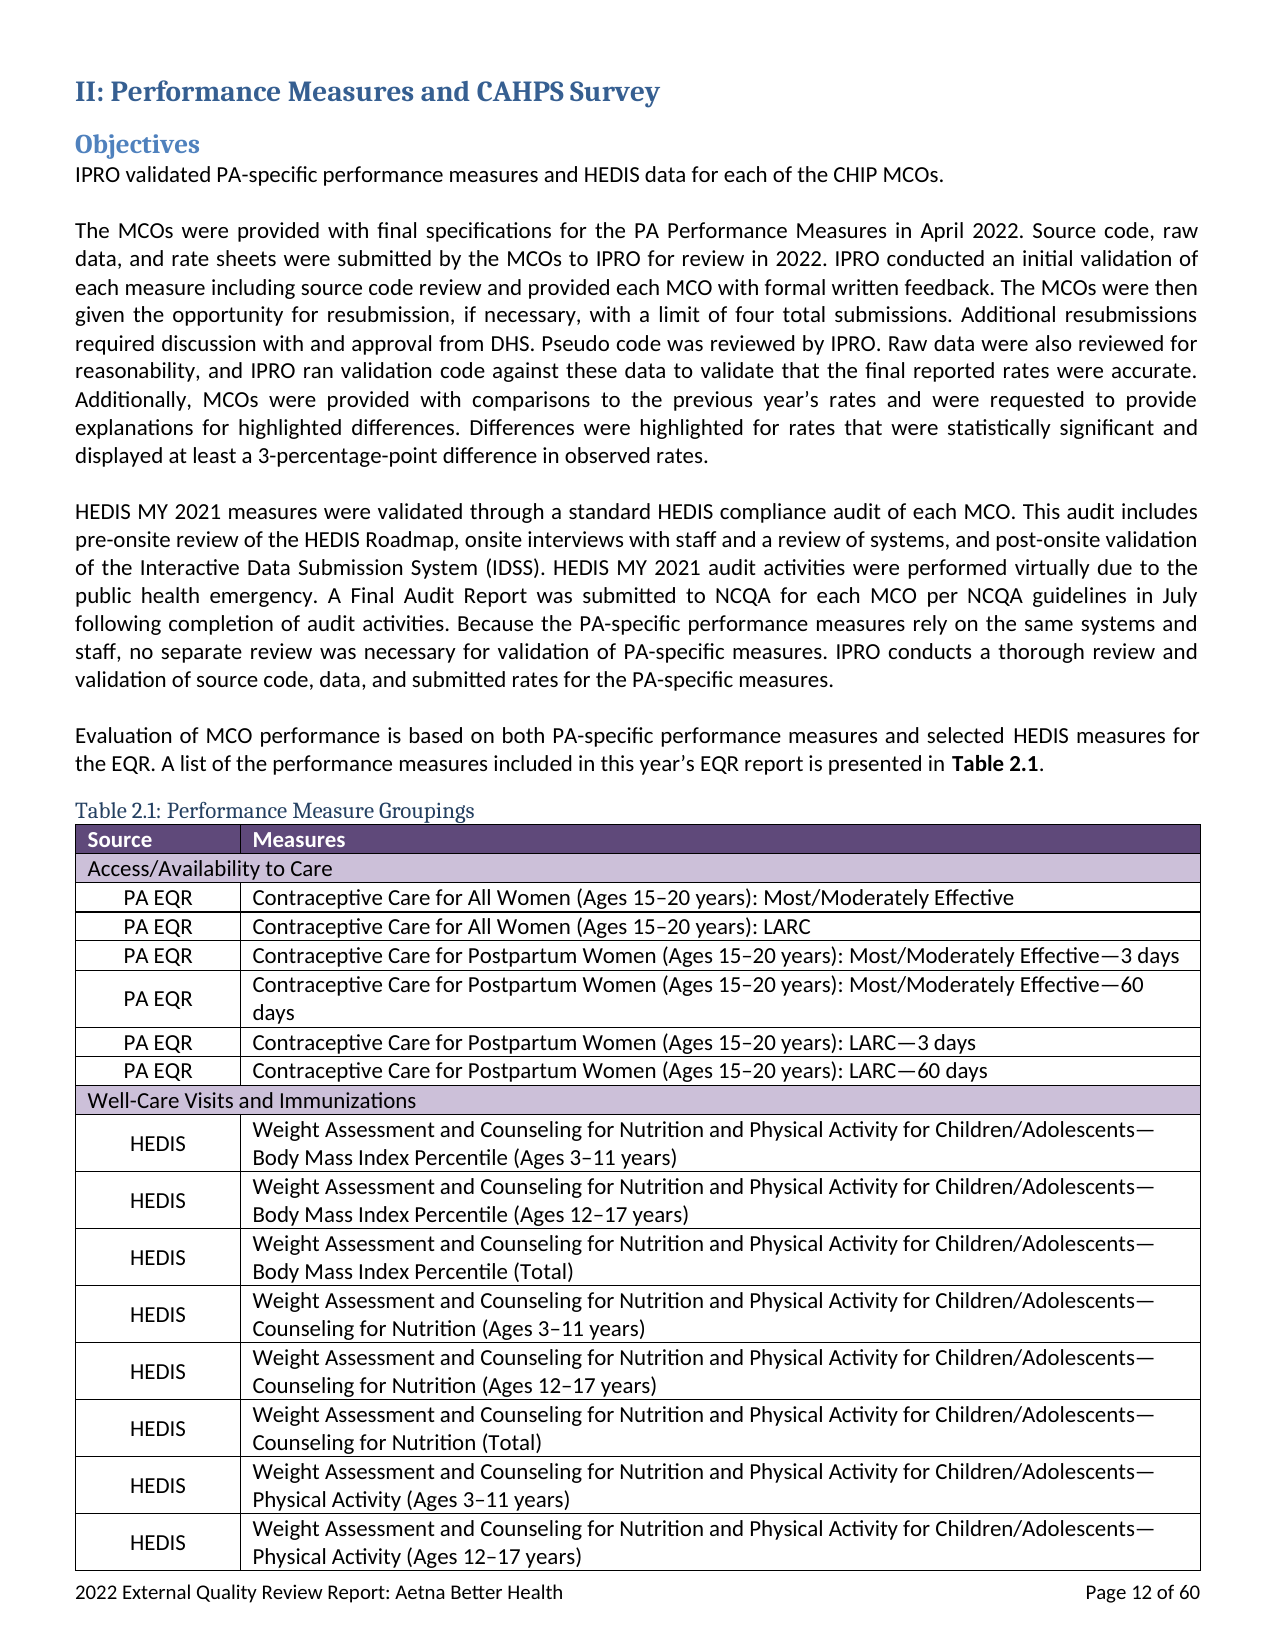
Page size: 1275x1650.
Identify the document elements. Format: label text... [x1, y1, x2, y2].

table_cell HEDIS [76, 1400, 240, 1456]
table_header Source [76, 825, 240, 853]
table_cell Contraceptive Care for Postpartum Women (Ages 15–20 years): Most/Moderately Effective—3 days [241, 941, 1200, 969]
table_cell PA EQR [76, 883, 240, 911]
table_cell HEDIS [76, 1514, 240, 1570]
table_cell Contraceptive Care for Postpartum Women (Ages 15–20 years): Most/Moderately Effective—60 days [241, 971, 1200, 1027]
table_cell HEDIS [76, 1343, 240, 1399]
text The MCOs were provided with final specifications for the PA Performance Measures in April 2022. Source code, raw data, and rate sheets were submitted by the MCOs to IPRO for review in 2022. IPRO conducted an initial validation of each measure including source code review and provided each MCO with formal written feedback. The MCOs were then given the opportunity for resubmission, if necessary, with a limit of four total submissions. Additional resubmissions required discussion with and approval from DHS. Pseudo code was reviewed by IPRO. Raw data were also reviewed for reasonability, and IPRO ran validation code against these data to validate that the final reported rates were accurate. Additionally, MCOs were provided with comparisons to the previous year’s rates and were requested to provide explanations for highlighted differences. Differences were highlighted for rates that were statistically significant and displayed at least a 3-percentage-point difference in observed rates. [75, 217, 1200, 469]
table_cell HEDIS [76, 1115, 240, 1171]
table_cell PA EQR [76, 971, 240, 1027]
table_cell Weight Assessment and Counseling for Nutrition and Physical Activity for Children/Adolescents—Counseling for Nutrition (Total) [241, 1400, 1200, 1456]
text HEDIS MY 2021 measures were validated through a standard HEDIS compliance audit of each MCO. This audit includes pre-onsite review of the HEDIS Roadmap, onsite interviews with staff and a review of systems, and post-onsite validation of the Interactive Data Submission System (IDSS). HEDIS MY 2021 audit activities were performed virtually due to the public health emergency. A Final Audit Report was submitted to NCQA for each MCO per NCQA guidelines in July following completion of audit activities. Because the PA-specific performance measures rely on the same systems and staff, no separate review was necessary for validation of PA-specific measures. IPRO conducts a thorough review and validation of source code, data, and submitted rates for the PA-specific measures. [75, 497, 1200, 693]
table_cell Contraceptive Care for All Women (Ages 15–20 years): Most/Moderately Effective [241, 883, 1200, 911]
table_cell HEDIS [76, 1172, 240, 1228]
table_cell PA EQR [76, 941, 240, 969]
table_cell Contraceptive Care for Postpartum Women (Ages 15–20 years): LARC—3 days [241, 1028, 1200, 1056]
subtitle Objectives [75, 129, 1200, 161]
table_cell Access/Availability to Care [76, 854, 1200, 882]
table_cell Weight Assessment and Counseling for Nutrition and Physical Activity for Children/Adolescents—Body Mass Index Percentile (Ages 12–17 years) [241, 1172, 1200, 1228]
table_cell Contraceptive Care for All Women (Ages 15–20 years): LARC [241, 913, 1200, 940]
table_cell PA EQR [76, 1057, 240, 1085]
table_cell Weight Assessment and Counseling for Nutrition and Physical Activity for Children/Adolescents—Physical Activity (Ages 3–11 years) [241, 1457, 1200, 1513]
subtitle Table 2.1: Performance Measure Groupings [75, 798, 1200, 824]
text Evaluation of MCO performance is based on both PA-specific performance measures and selected HEDIS measures for the EQR. A list of the performance measures included in this year’s EQR report is presented in Table 2.1. [75, 721, 1200, 777]
table_cell HEDIS [76, 1229, 240, 1285]
table_header Measures [241, 825, 1200, 853]
table_cell HEDIS [76, 1286, 240, 1342]
table_cell Weight Assessment and Counseling for Nutrition and Physical Activity for Children/Adolescents—Counseling for Nutrition (Ages 3–11 years) [241, 1286, 1200, 1342]
subtitle II: Performance Measures and CAHPS Survey [75, 75, 1200, 108]
table_cell Weight Assessment and Counseling for Nutrition and Physical Activity for Children/Adolescents—Body Mass Index Percentile (Total) [241, 1229, 1200, 1285]
table_cell PA EQR [76, 1028, 240, 1056]
table_cell Weight Assessment and Counseling for Nutrition and Physical Activity for Children/Adolescents—Body Mass Index Percentile (Ages 3–11 years) [241, 1115, 1200, 1171]
table_cell Weight Assessment and Counseling for Nutrition and Physical Activity for Children/Adolescents—Counseling for Nutrition (Ages 12–17 years) [241, 1343, 1200, 1399]
table_cell PA EQR [76, 913, 240, 940]
table_cell Well-Care Visits and Immunizations [76, 1086, 1200, 1114]
table_cell Weight Assessment and Counseling for Nutrition and Physical Activity for Children/Adolescents—Physical Activity (Ages 12–17 years) [241, 1514, 1200, 1570]
table_cell HEDIS [76, 1457, 240, 1513]
table_cell Contraceptive Care for Postpartum Women (Ages 15–20 years): LARC—60 days [241, 1057, 1200, 1085]
text IPRO validated PA-specific performance measures and HEDIS data for each of the CHIP MCOs. [75, 161, 1200, 188]
